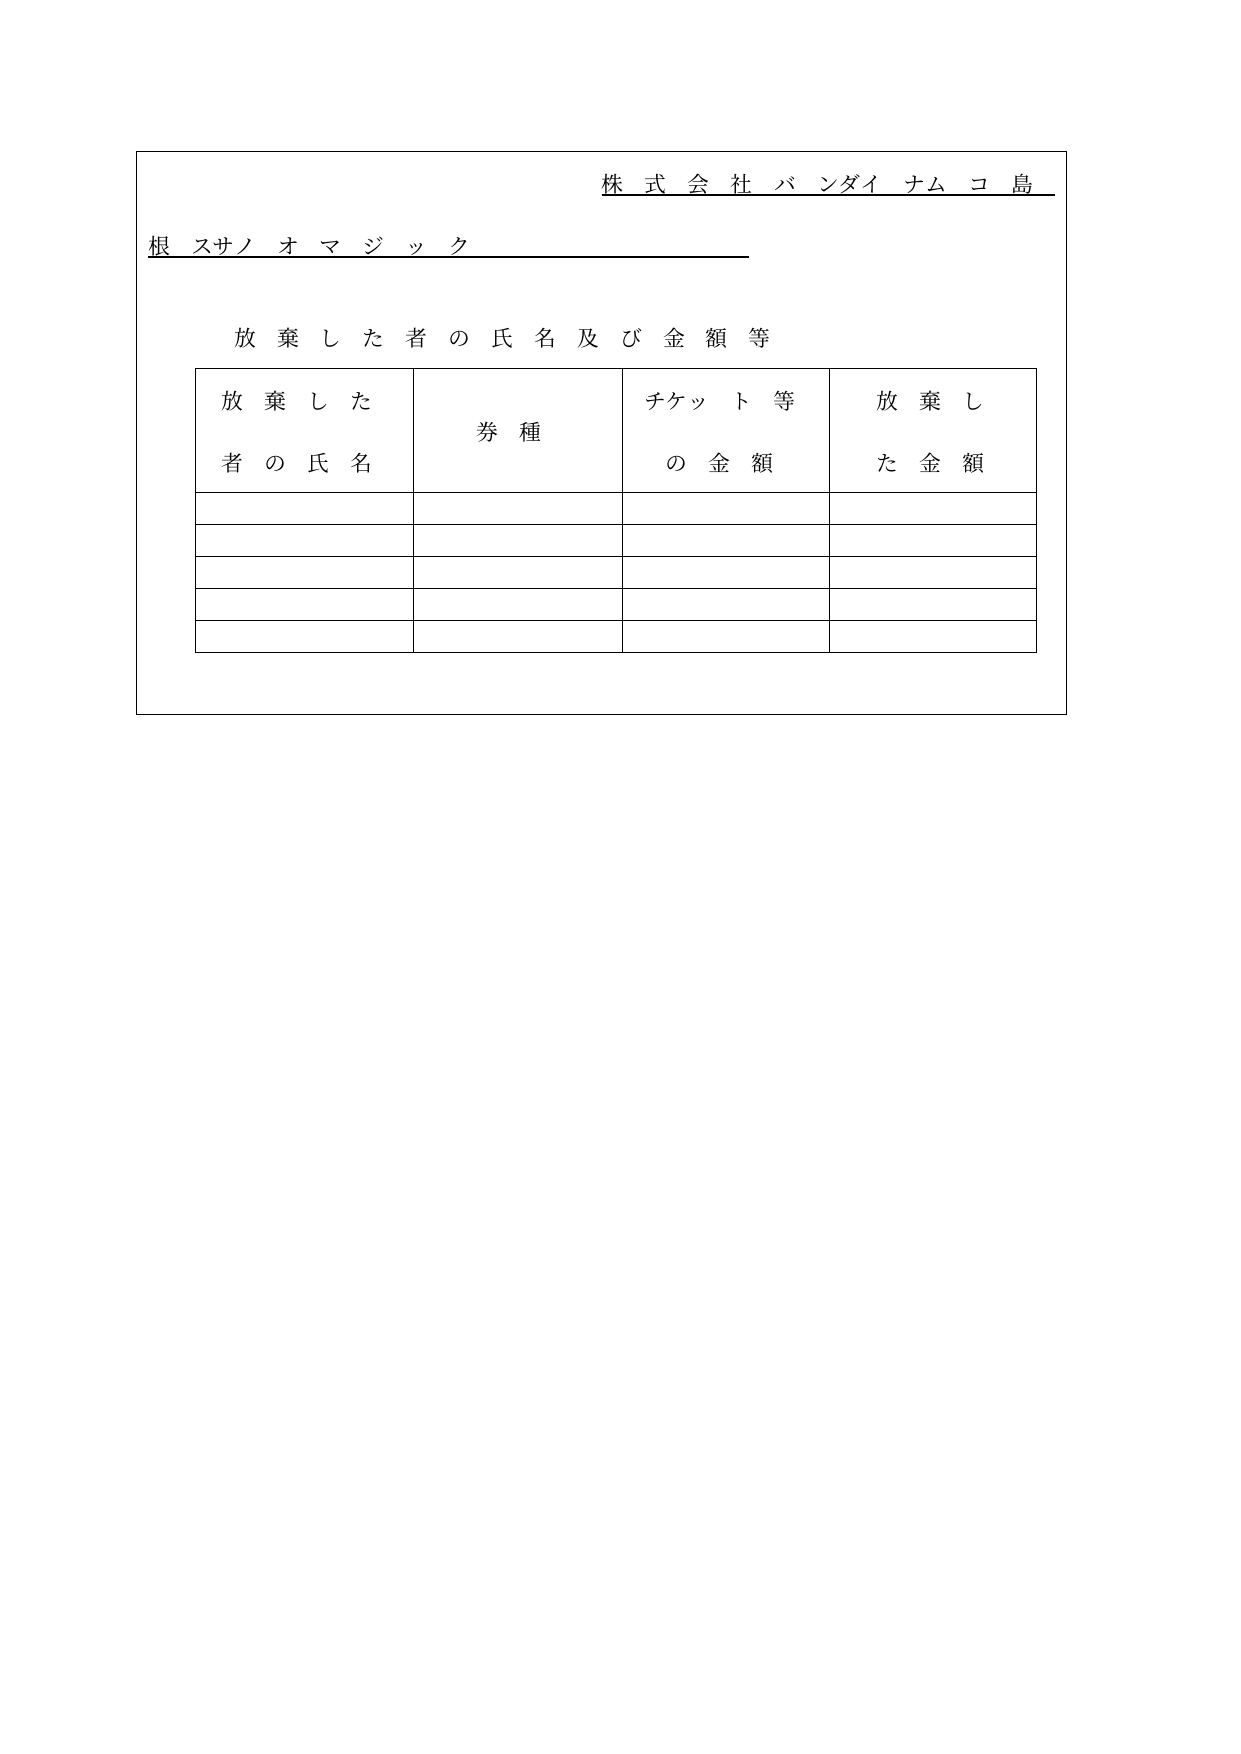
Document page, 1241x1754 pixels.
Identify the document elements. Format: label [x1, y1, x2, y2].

table_header [137, 152, 1066, 714]
